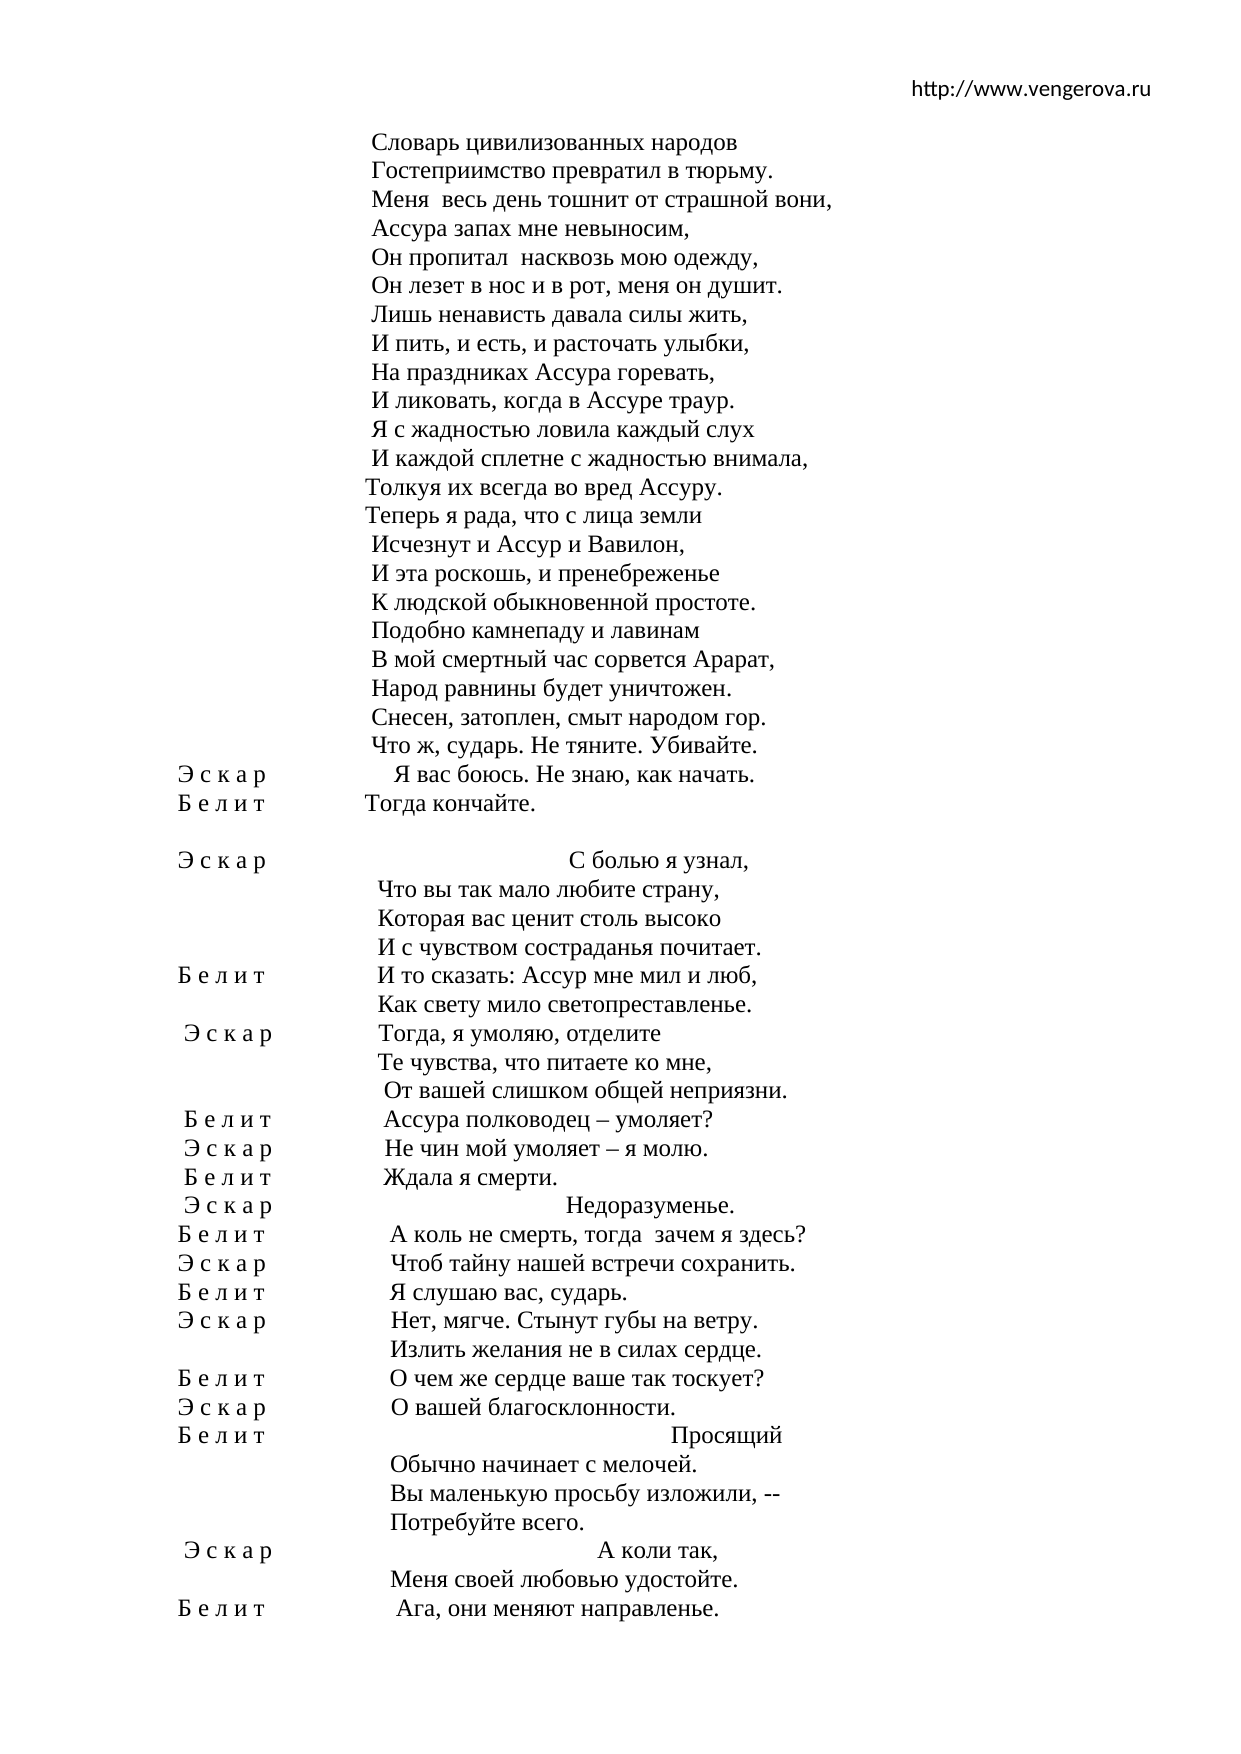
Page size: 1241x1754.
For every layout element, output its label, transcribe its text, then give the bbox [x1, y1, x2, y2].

text Подобно камнепаду и лавинам [177, 615, 1152, 644]
text И с чувством состраданья почитает. [177, 932, 1152, 960]
text Меня весь день тошнит от страшной вони, [177, 184, 1152, 213]
text Ассура запах мне невыносим, [177, 213, 1152, 242]
text Обычно начинает с мелочей. [177, 1449, 1152, 1478]
text Лишь ненависть давала силы жить, [177, 299, 1152, 328]
text Э с к а р О вашей благосклонности. [177, 1392, 1152, 1420]
text Б е л и т И то сказать: Ассур мне мил и люб, [177, 960, 1152, 989]
text На праздниках Ассура горевать, [177, 357, 1152, 385]
text Меня своей любовью удостойте. [177, 1564, 1152, 1593]
text Б е л и т Ага, они меняют направленье. [177, 1593, 1152, 1622]
text Б е л и т Я слушаю вас, сударь. [177, 1277, 1152, 1305]
text Он пропитал насквозь мою одежду, [177, 242, 1152, 270]
text Э с к а р Я вас боюсь. Не знаю, как начать. [177, 759, 1152, 788]
text Вы маленькую просьбу изложили, -- [177, 1478, 1152, 1507]
text И каждой сплетне с жадностью внимала, [177, 443, 1152, 472]
text Излить желания не в силах сердце. [177, 1334, 1152, 1363]
text Потребуйте всего. [177, 1507, 1152, 1535]
text От вашей слишком общей неприязни. [177, 1075, 1152, 1104]
text Как свету мило светопреставленье. [177, 989, 1152, 1018]
text Э с к а р Не чин мой умоляет – я молю. [177, 1133, 1152, 1162]
text Э с к а р Тогда, я умоляю, отделите [177, 1018, 1152, 1047]
text Снесен, затоплен, смыт народом гор. [177, 702, 1152, 730]
text К людской обыкновенной простоте. [177, 587, 1152, 615]
text Которая вас ценит столь высоко [177, 903, 1152, 932]
text Б е л и т А коль не смерть, тогда зачем я здесь? [177, 1219, 1152, 1248]
text Что вы так мало любите страну, [177, 874, 1152, 903]
text Он лезет в нос и в рот, меня он душит. [177, 270, 1152, 299]
text Э с к а р Недоразуменье. [177, 1190, 1152, 1219]
text Б е л и т Просящий [177, 1420, 1152, 1449]
text Те чувства, что питаете ко мне, [177, 1047, 1152, 1075]
text Что ж, сударь. Не тяните. Убивайте. [177, 730, 1152, 759]
text Толкуя их всегда во вред Ассуру. [177, 472, 1152, 500]
text В мой смертный час сорвется Арарат, [177, 644, 1152, 673]
text Б е л и т Ждала я смерти. [177, 1162, 1152, 1190]
text Б е л и т Ассура полководец – умоляет? [177, 1104, 1152, 1133]
text Гостеприимство превратил в тюрьму. [177, 155, 1152, 184]
text Теперь я рада, что с лица земли [177, 500, 1152, 529]
text Словарь цивилизованных народов [177, 127, 1152, 155]
text Э с к а р Чтоб тайну нашей встречи сохранить. [177, 1248, 1152, 1277]
text И эта роскошь, и пренебреженье [177, 558, 1152, 587]
text Исчезнут и Ассур и Вавилон, [177, 529, 1152, 558]
text Б е л и т О чем же сердце ваше так тоскует? [177, 1363, 1152, 1392]
text Я с жадностью ловила каждый слух [177, 414, 1152, 443]
text Э с к а р А коли так, [177, 1535, 1152, 1564]
text Народ равнины будет уничтожен. [177, 673, 1152, 702]
text И пить, и есть, и расточать улыбки, [177, 328, 1152, 357]
text И ликовать, когда в Ассуре траур. [177, 385, 1152, 414]
text Э с к а р С болью я узнал, [177, 845, 1152, 874]
text Э с к а р Нет, мягче. Стынут губы на ветру. [177, 1305, 1152, 1334]
text Б е л и т Тогда кончайте. [177, 788, 1152, 817]
